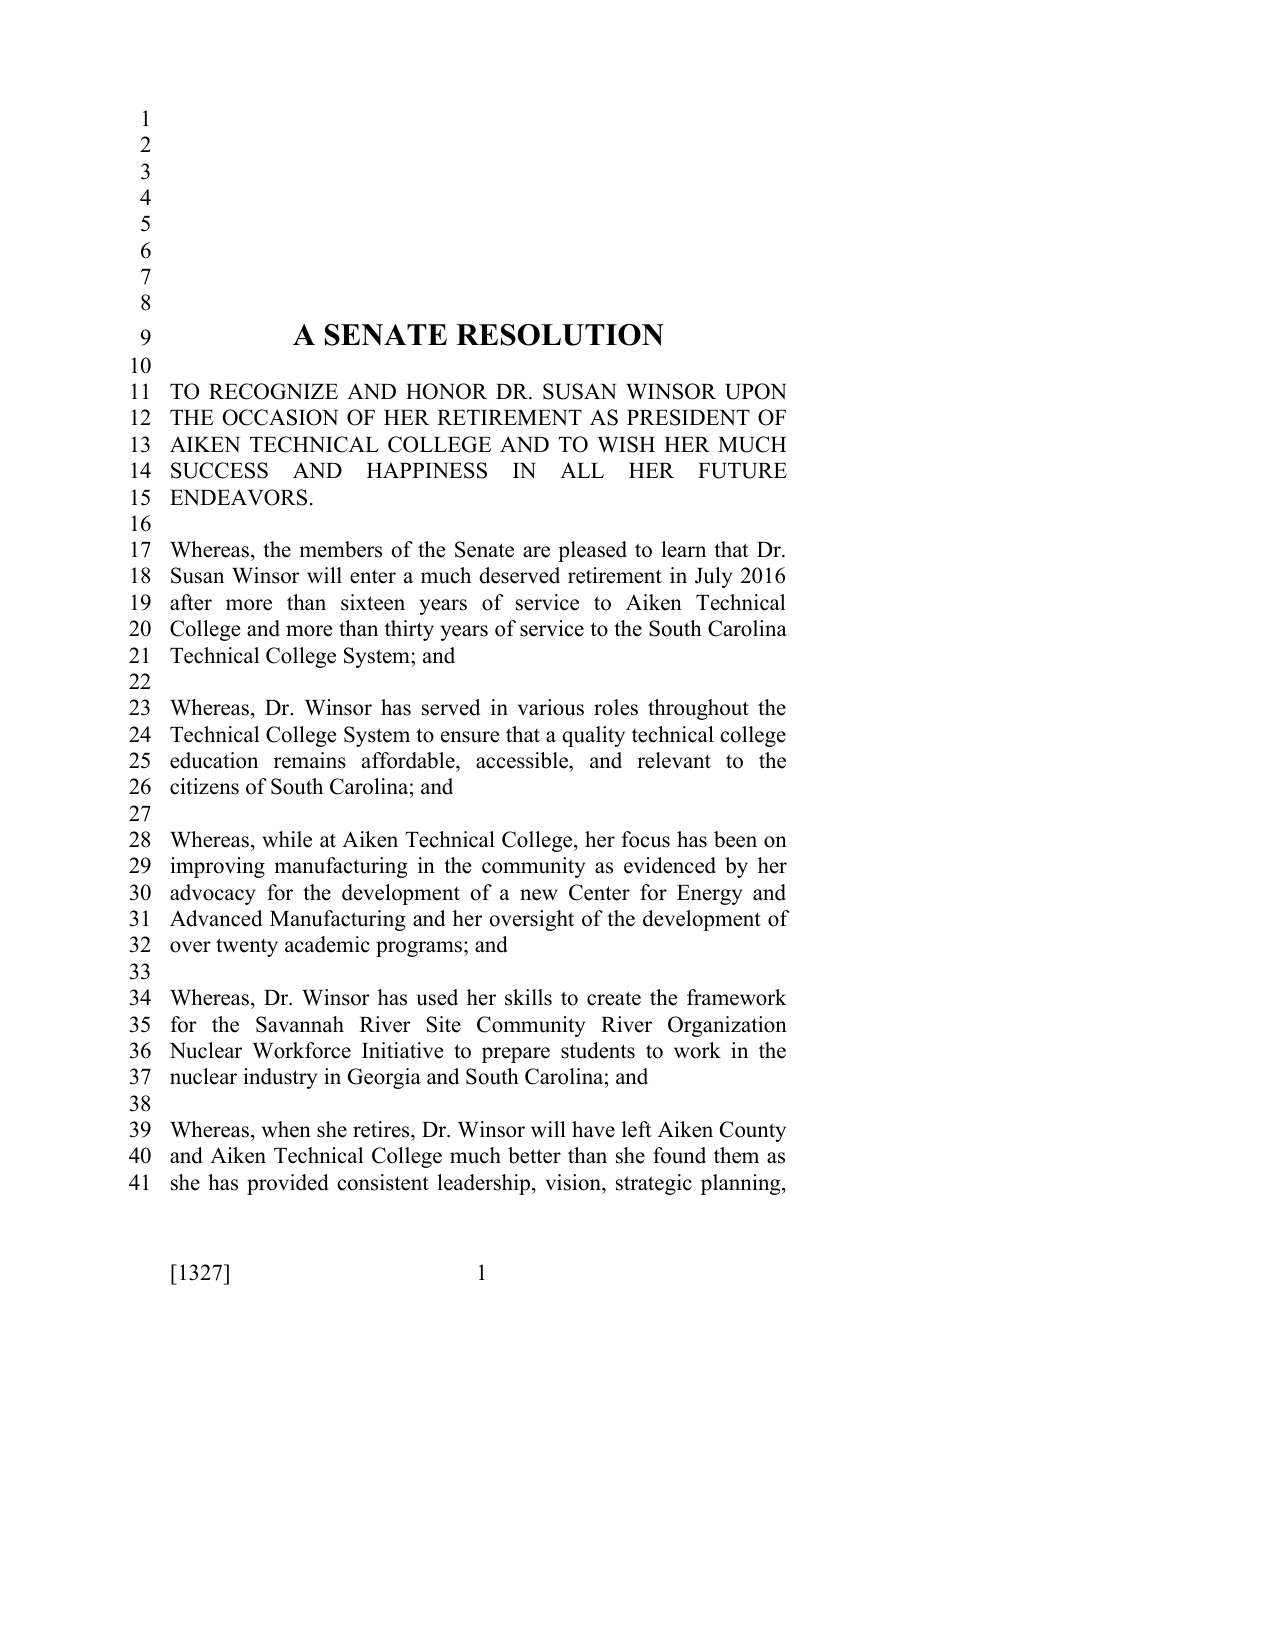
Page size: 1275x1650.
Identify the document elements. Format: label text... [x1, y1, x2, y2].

text A SENATE RESOLUTION [169, 316, 787, 352]
text TO RECOGNIZE AND HONOR DR. SUSAN WINSOR UPON THE OCCASION OF HER RETIREMENT AS PRESIDENT OF AIKEN TECHNICAL COLLEGE AND TO WISH HER MUCH SUCCESS AND HAPPINESS IN ALL HER FUTURE ENDEAVORS. [169, 378, 787, 510]
text Whereas, the members of the Senate are pleased to learn that Dr. Susan Winsor will enter a much deserved retirement in July 2016 after more than sixteen years of service to Aiken Technical College and more than thirty years of service to the South Carolina Technical College System; and [169, 536, 787, 668]
text Whereas, while at Aiken Technical College, her focus has been on improving manufacturing in the community as evidenced by her advocacy for the development of a new Center for Energy and Advanced Manufacturing and her oversight of the development of over twenty academic programs; and [169, 826, 787, 958]
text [169, 1116, 787, 1195]
text Whereas, Dr. Winsor has used her skills to create the framework for the Savannah River Site Community River Organization Nuclear Workforce Initiative to prepare students to work in the nuclear industry in Georgia and South Carolina; and [169, 984, 787, 1090]
text Whereas, Dr. Winsor has served in various roles throughout the Technical College System to ensure that a quality technical college education remains affordable, accessible, and relevant to the citizens of South Carolina; and [169, 694, 787, 800]
